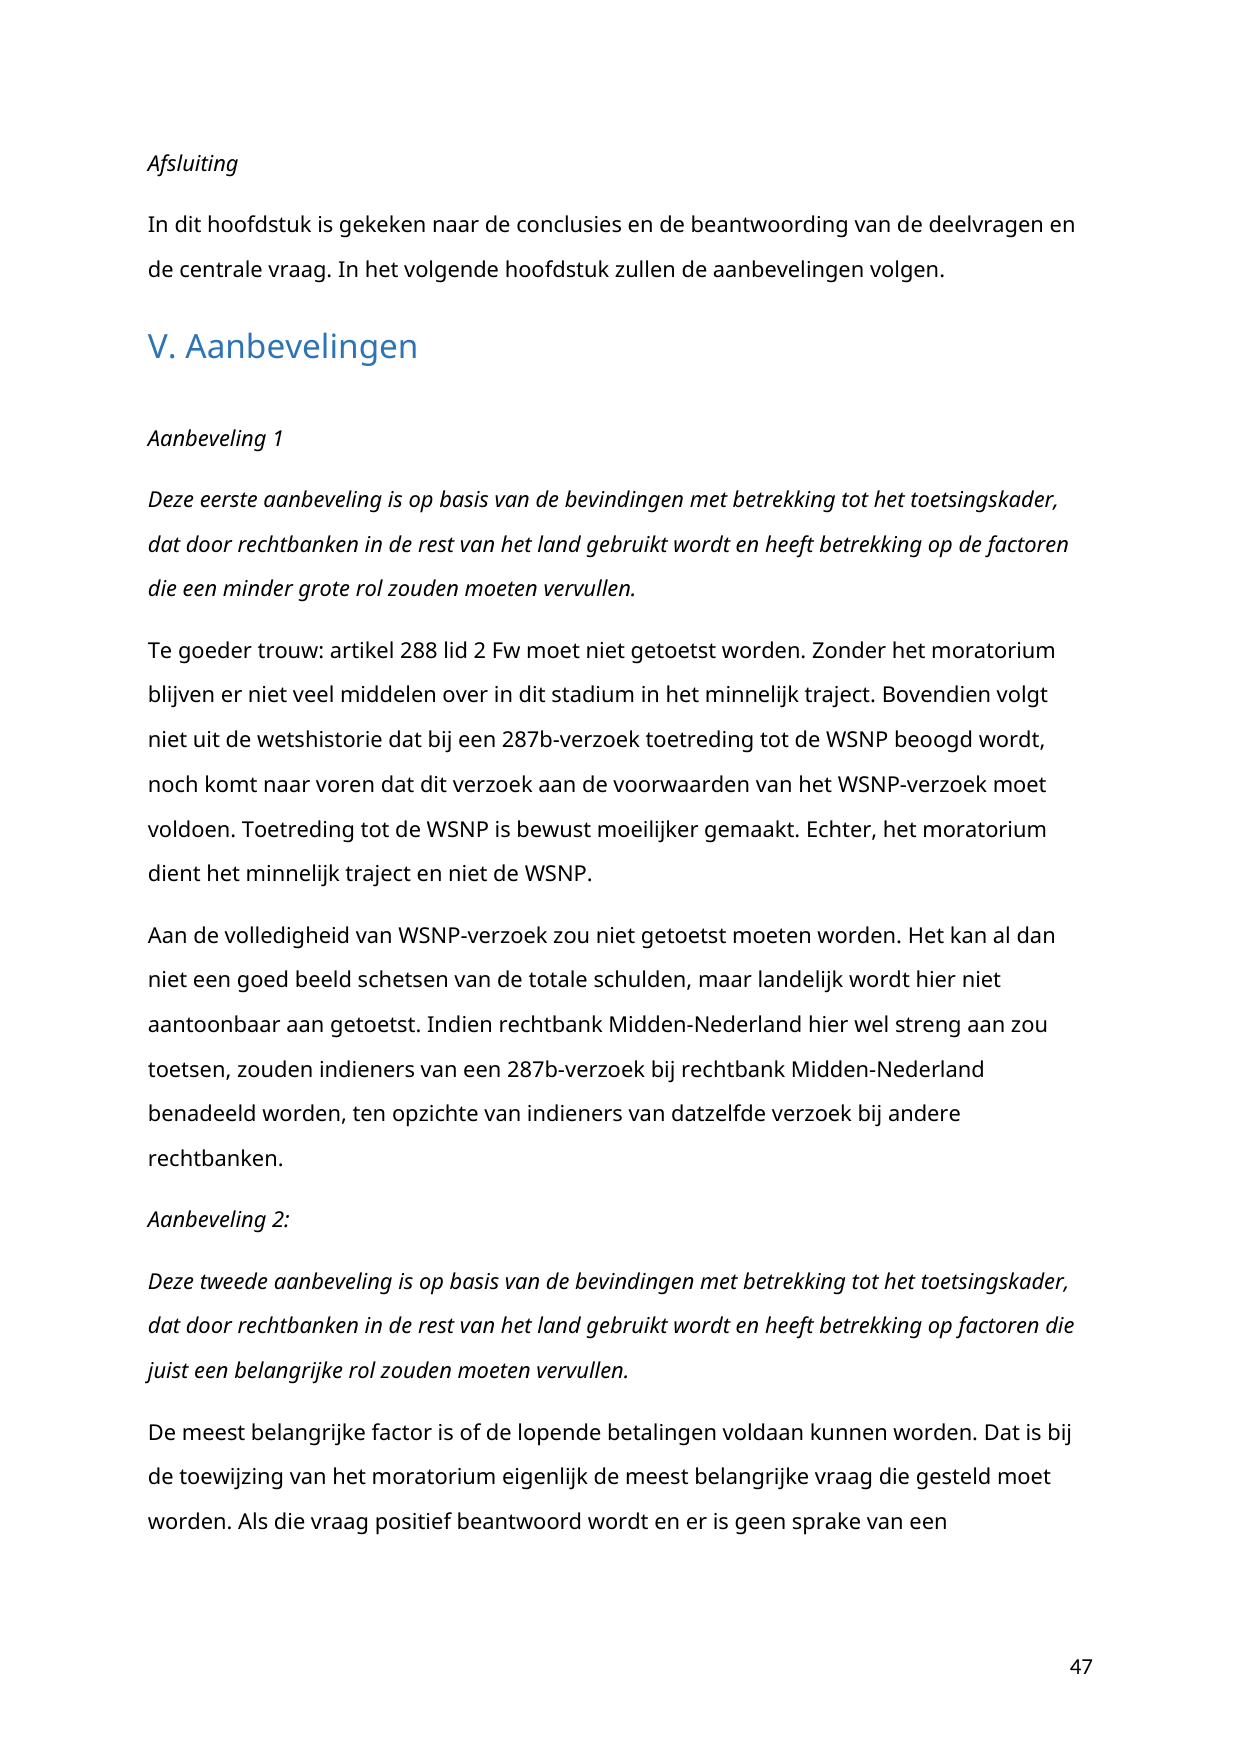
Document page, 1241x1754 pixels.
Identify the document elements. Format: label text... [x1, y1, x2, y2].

text Afsluiting [148, 148, 1093, 177]
text Aanbeveling 2: [148, 1204, 1093, 1234]
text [148, 1416, 1093, 1536]
text Aanbeveling 1 [148, 423, 1093, 452]
text In dit hoofdstuk is gekeken naar de conclusies en de beantwoording van de deelvragen en de centrale vraag. In het volgende hoofdstuk zullen de aanbevelingen volgen. [148, 209, 1093, 283]
text Aan de volledigheid van WSNP-verzoek zou niet getoetst moeten worden. Het kan al dan niet een goed beeld schetsen van de totale schulden, maar landelijk wordt hier niet aantoonbaar aan getoetst. Indien rechtbank Midden-Nederland hier wel streng aan zou toetsen, zouden indieners van een 287b-verzoek bij rechtbank Midden-Nederland benadeeld worden, ten opzichte van indieners van datzelfde verzoek bij andere rechtbanken. [148, 919, 1093, 1173]
subtitle V. Aanbevelingen [148, 323, 1093, 369]
text Te goeder trouw: artikel 288 lid 2 Fw moet niet getoetst worden. Zonder het moratorium blijven er niet veel middelen over in dit stadium in het minnelijk traject. Bovendien volgt niet uit de wetshistorie dat bij een 287b-verzoek toetreding tot de WSNP beoogd wordt, noch komt naar voren dat dit verzoek aan de voorwaarden van het WSNP-verzoek moet voldoen. Toetreding tot de WSNP is bewust moeilijker gemaakt. Echter, het moratorium dient het minnelijk traject en niet de WSNP. [148, 635, 1093, 888]
text Deze tweede aanbeveling is op basis van de bevindingen met betrekking tot het toetsingskader, dat door rechtbanken in de rest van het land gebruikt wordt en heeft betrekking op factoren die juist een belangrijke rol zouden moeten vervullen. [148, 1266, 1093, 1385]
text Deze eerste aanbeveling is op basis van de bevindingen met betrekking tot het toetsingskader, dat door rechtbanken in de rest van het land gebruikt wordt en heeft betrekking op de factoren die een minder grote rol zouden moeten vervullen. [148, 484, 1093, 603]
